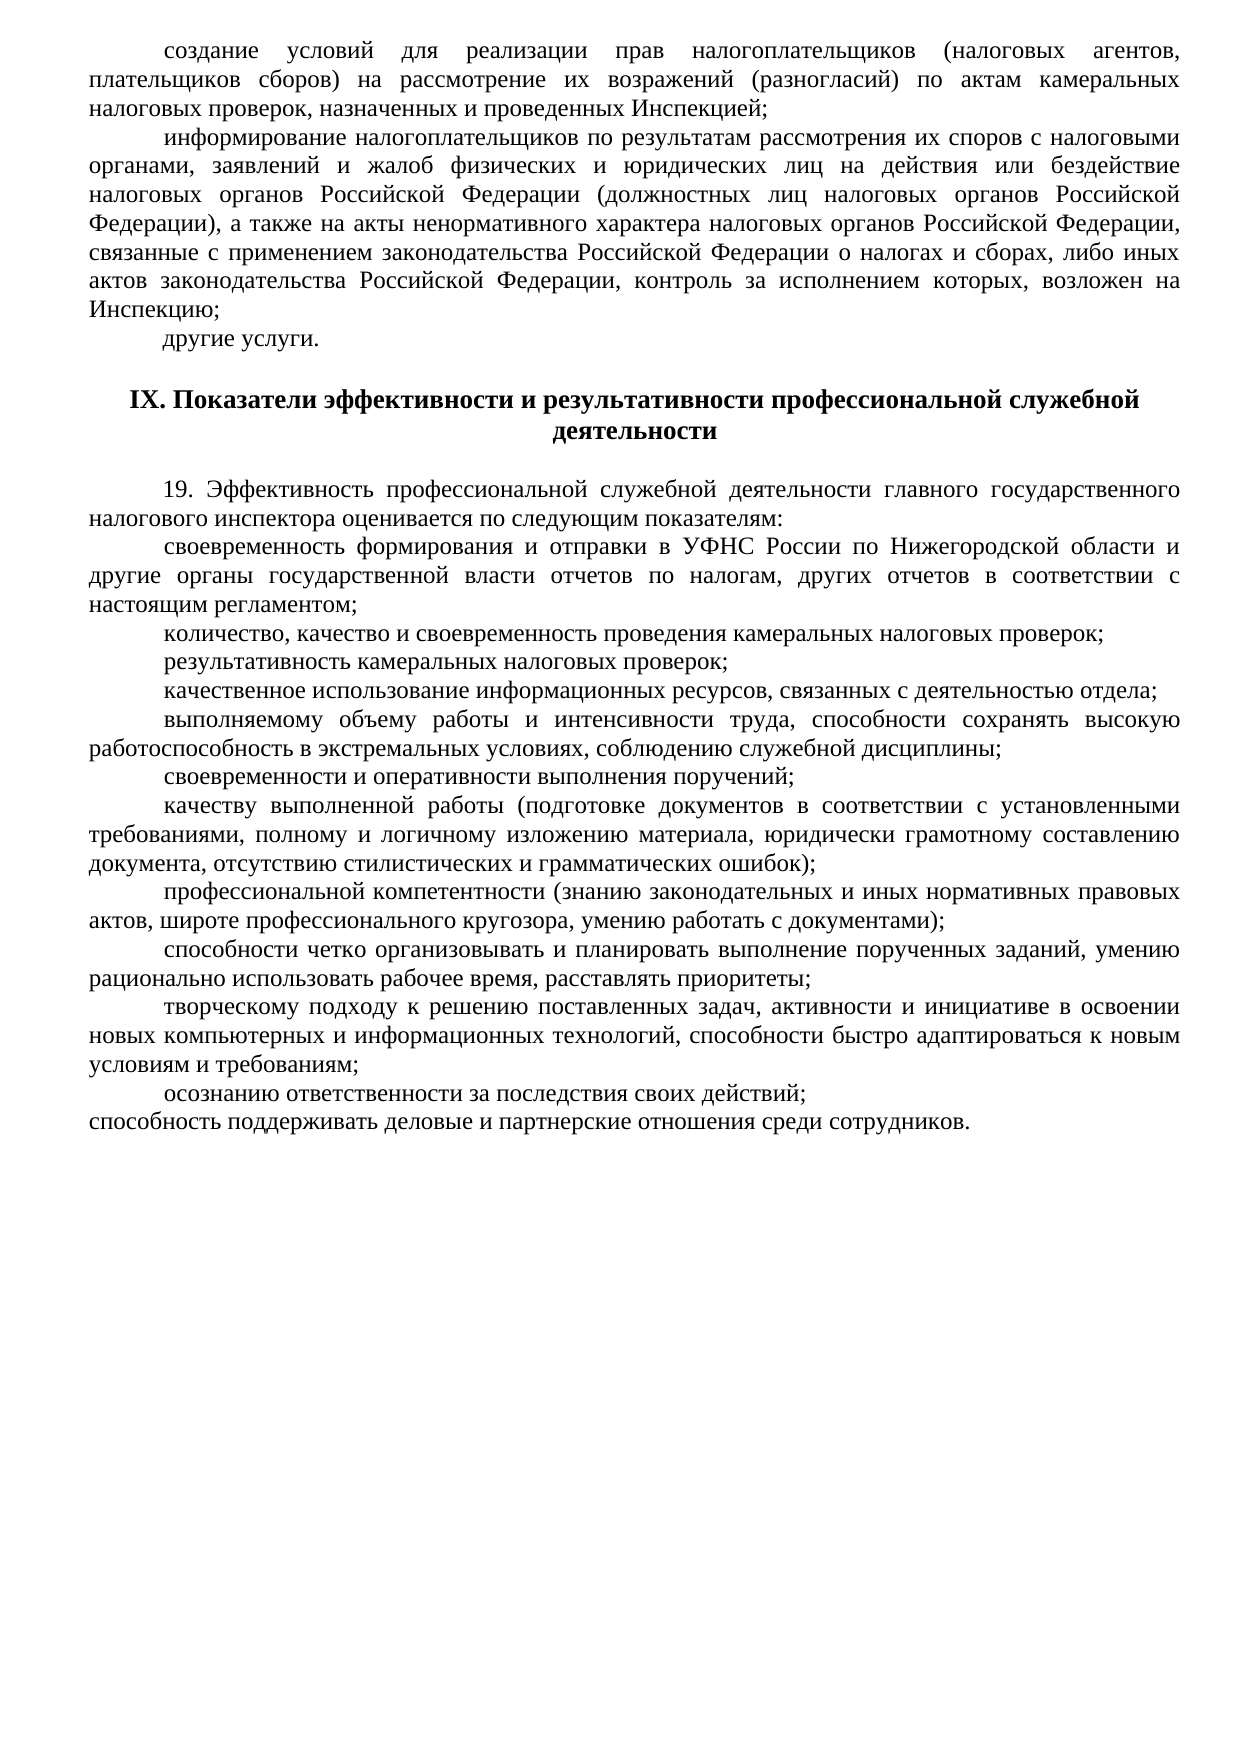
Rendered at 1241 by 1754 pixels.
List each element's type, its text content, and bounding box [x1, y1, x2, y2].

text своевременности и оперативности выполнения поручений; [89, 761, 1181, 790]
text творческому подходу к решению поставленных задач, активности и инициативе в освоении новых компьютерных и информационных технологий, способности быстро адаптироваться к новым условиям и требованиям; [89, 991, 1181, 1078]
text 19. Эффективность профессиональной служебной деятельности главного государственного налогового инспектора оценивается по следующим показателям: [89, 474, 1181, 531]
text способность поддерживать деловые и партнерские отношения среди сотрудников. [89, 1106, 1181, 1135]
text качественное использование информационных ресурсов, связанных с деятельностью отдела; [89, 675, 1181, 704]
text своевременность формирования и отправки в УФНС России по Нижегородской области и другие органы государственной власти отчетов по налогам, других отчетов в соответствии с настоящим регламентом; [89, 531, 1181, 618]
text другие услуги. [89, 323, 1181, 352]
text информирование налогоплательщиков по результатам рассмотрения их споров с налоговыми органами, заявлений и жалоб физических и юридических лиц на действия или бездействие налоговых органов Российской Федерации (должностных лиц налоговых органов Российской Федерации), а также на акты ненормативного характера налоговых органов Российской Федерации, связанные с применением законодательства Российской Федерации о налогах и сборах, либо иных актов законодательства Российской Федерации, контроль за исполнением которых, возложен на Инспекцию; [89, 122, 1181, 323]
text осознанию ответственности за последствия своих действий; [89, 1078, 1181, 1106]
text создание условий для реализации прав налогоплательщиков (налоговых агентов, плательщиков сборов) на рассмотрение их возражений (разногласий) по актам камеральных налоговых проверок, назначенных и проведенных Инспекцией; [89, 35, 1181, 122]
text профессиональной компетентности (знанию законодательных и иных нормативных правовых актов, широте профессионального кругозора, умению работать с документами); [89, 876, 1181, 934]
text способности четко организовывать и планировать выполнение порученных заданий, умению рационально использовать рабочее время, расставлять приоритеты; [89, 934, 1181, 991]
text качеству выполненной работы (подготовке документов в соответствии с установленными требованиями, полному и логичному изложению материала, юридически грамотному составлению документа, отсутствию стилистических и грамматических ошибок); [89, 790, 1181, 876]
text количество, качество и своевременность проведения камеральных налоговых проверок; [89, 618, 1181, 646]
text результативность камеральных налоговых проверок; [89, 646, 1181, 675]
text выполняемому объему работы и интенсивности труда, способности сохранять высокую работоспособность в экстремальных условиях, соблюдению служебной дисциплины; [89, 704, 1181, 761]
subtitle IX. Показатели эффективности и результативности профессиональной служебной деятельности [89, 383, 1181, 445]
